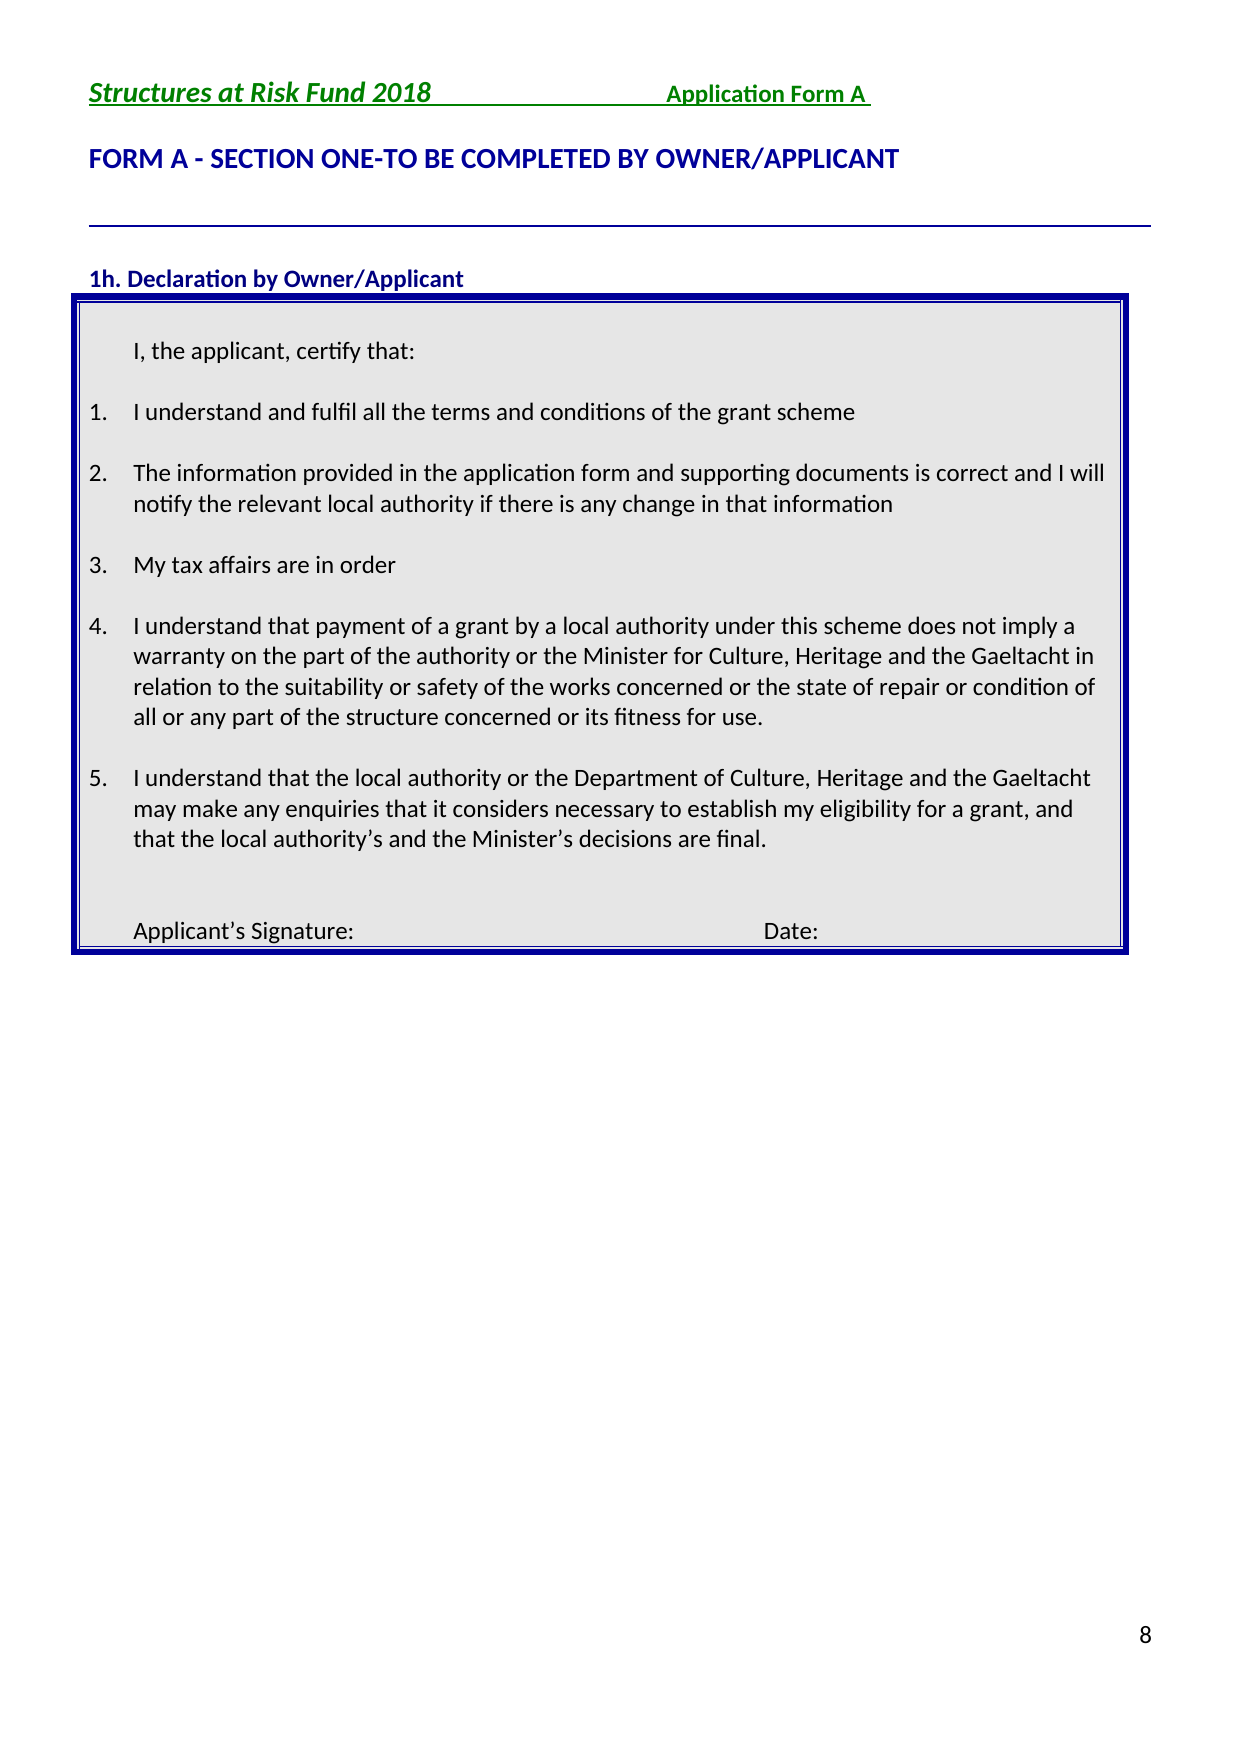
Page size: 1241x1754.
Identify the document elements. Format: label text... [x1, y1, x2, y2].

list I understand that payment of a grant by a local authority under this scheme does not imply a warranty on the part of the authority or the Minister for Culture, Heritage and the Gaeltacht in relation to the suitability or safety of the works concerned or the state of repair or condition of all or any part of the structure concerned or its fitness for use. [80, 598, 1120, 721]
list My tax affairs are in order [80, 537, 1120, 568]
list The information provided in the application form and supporting documents is correct and I will notify the relevant local authority if there is any change in that information [80, 446, 1120, 507]
list I understand that the local authority or the Department of Culture, Heritage and the Gaeltacht may make any enquiries that it considers necessary to establish my eligibility for a grant, and that the local authority’s and the Minister’s decisions are final. [80, 751, 1120, 843]
list I understand and fulfil all the terms and conditions of the grant scheme [80, 385, 1120, 415]
text Applicant’s Signature: Date: [80, 904, 1120, 946]
text I, the applicant, certify that: [80, 324, 1120, 354]
text 1h. Declaration by Owner/Applicant [89, 263, 1152, 293]
text FORM A - SECTION ONE-TO BE COMPLETED BY OWNER/APPLICANT [89, 140, 1152, 176]
